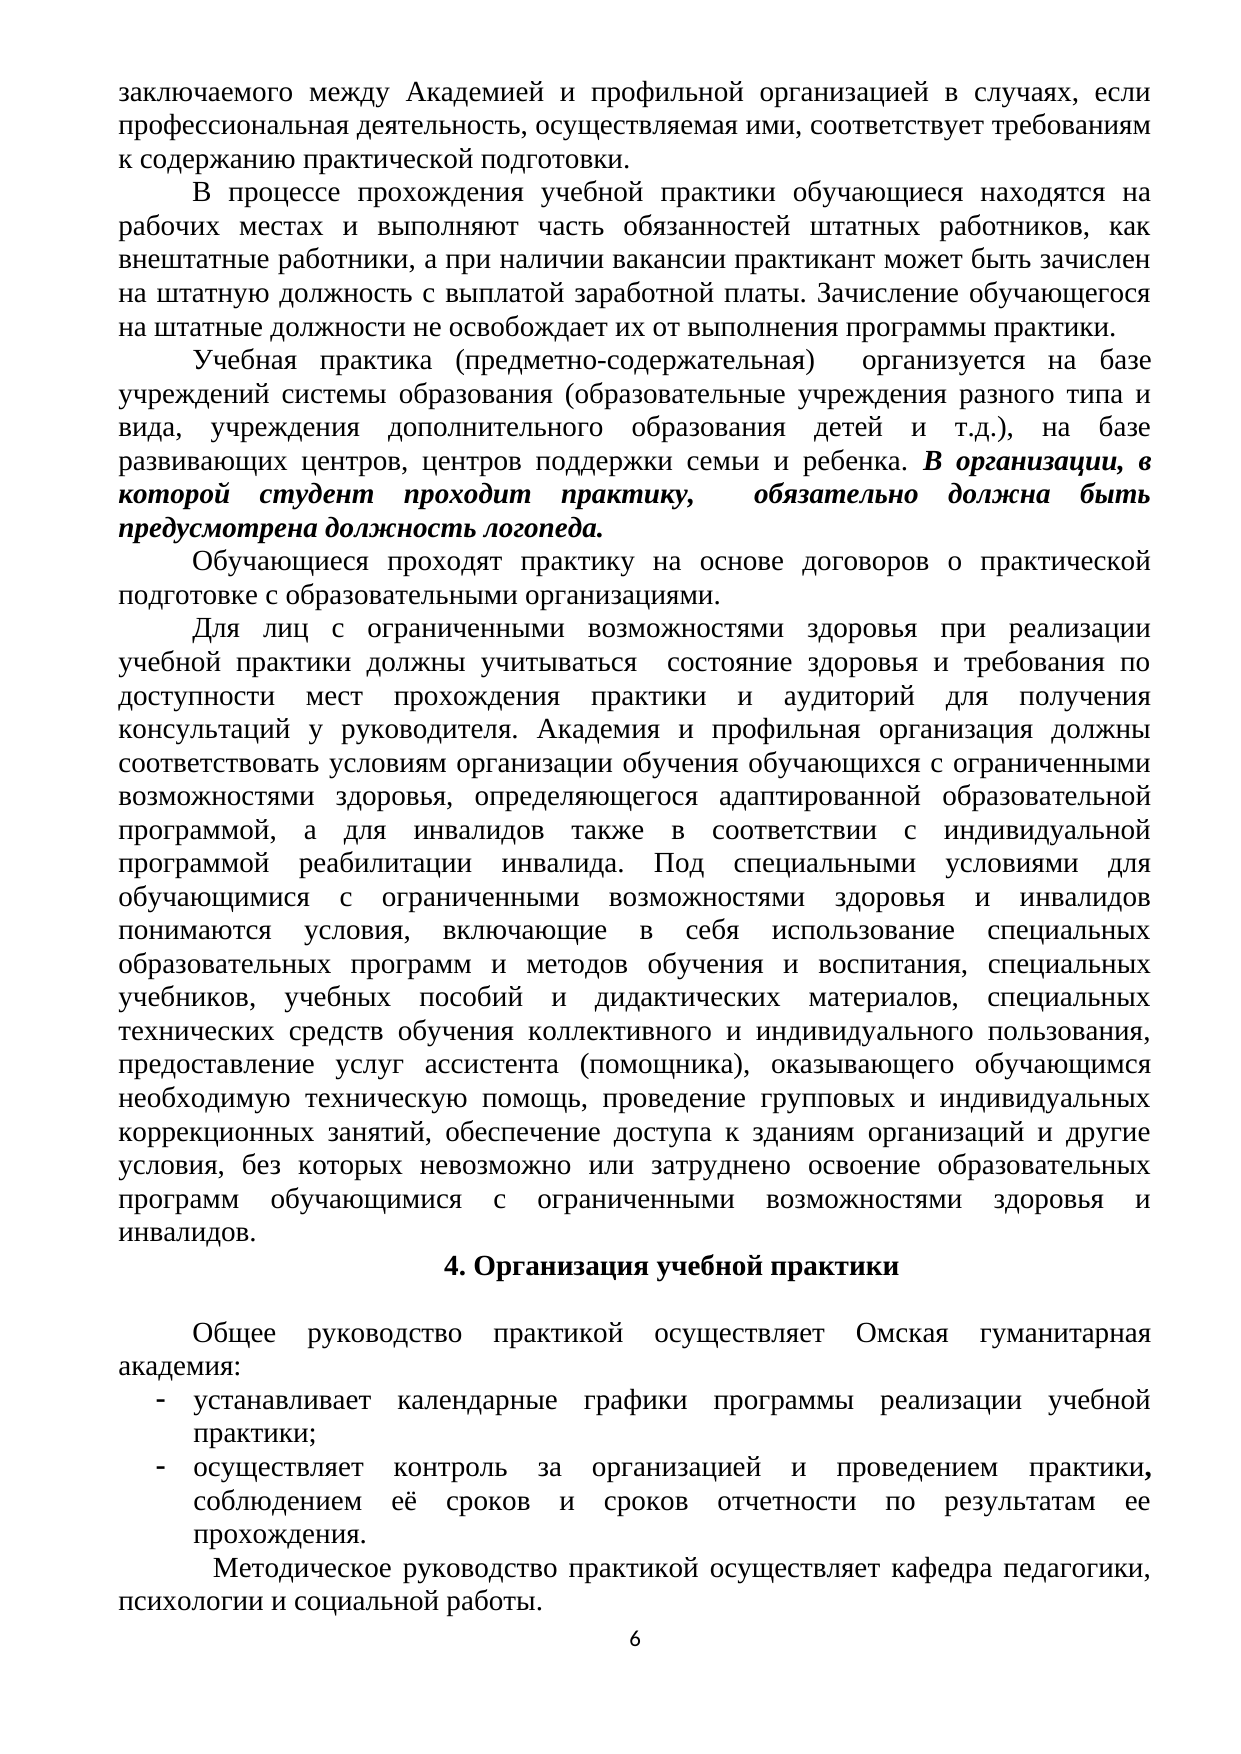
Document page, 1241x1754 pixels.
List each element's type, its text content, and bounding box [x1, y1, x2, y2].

text 4. Организация учебной практики [118, 1248, 1152, 1281]
text Обучающиеся проходят практику на основе договоров о практической подготовке с образовательными организациями. [118, 543, 1152, 611]
text Общее руководство практикой осуществляет Омская гуманитарная академия: [118, 1315, 1152, 1382]
text В процессе прохождения учебной практики обучающиеся находятся на рабочих местах и выполняют часть обязанностей штатных работников, как внештатные работники, а при наличии вакансии практикант может быть зачислен на штатную должность с выплатой заработной платы. Зачисление обучающегося на штатные должности не освобождает их от выполнения программы практики. [118, 174, 1152, 342]
text Методическое руководство практикой осуществляет кафедра педагогики, психологии и социальной работы. [118, 1550, 1152, 1617]
list устанавливает календарные графики программы реализации учебной практики; [156, 1382, 1152, 1449]
text Учебная практика (предметно-содержательная) организуется на базе учреждений системы образования (образовательные учреждения разного типа и вида, учреждения дополнительного образования детей и т.д.), на базе развивающих центров, центров поддержки семьи и ребенка. В организации, в которой студент проходит практику, обязательно должна быть предусмотрена должность логопеда. [118, 342, 1152, 543]
text Для лиц с ограниченными возможностями здоровья при реализации учебной практики должны учитываться состояние здоровья и требования по доступности мест прохождения практики и аудиторий для получения консультаций у руководителя. Академия и профильная организация должны соответствовать условиям организации обучения обучающихся с ограниченными возможностями здоровья, определяющегося адаптированной образовательной программой, а для инвалидов также в соответствии с индивидуальной программой реабилитации инвалида. Под специальными условиями для обучающимися с ограниченными возможностями здоровья и инвалидов понимаются условия, включающие в себя использование специальных образовательных программ и методов обучения и воспитания, специальных учебников, учебных пособий и дидактических материалов, специальных технических средств обучения коллективного и индивидуального пользования, предоставление услуг ассистента (помощника), оказывающего обучающимся необходимую техническую помощь, проведение групповых и индивидуальных коррекционных занятий, обеспечение доступа к зданиям организаций и другие условия, без которых невозможно или затруднено освоение образовательных программ обучающимися с ограниченными возможностями здоровья и инвалидов. [118, 611, 1152, 1248]
list осуществляет контроль за организацией и проведением практики, соблюдением её сроков и сроков отчетности по результатам ее прохождения. [156, 1449, 1152, 1550]
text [118, 74, 1152, 174]
